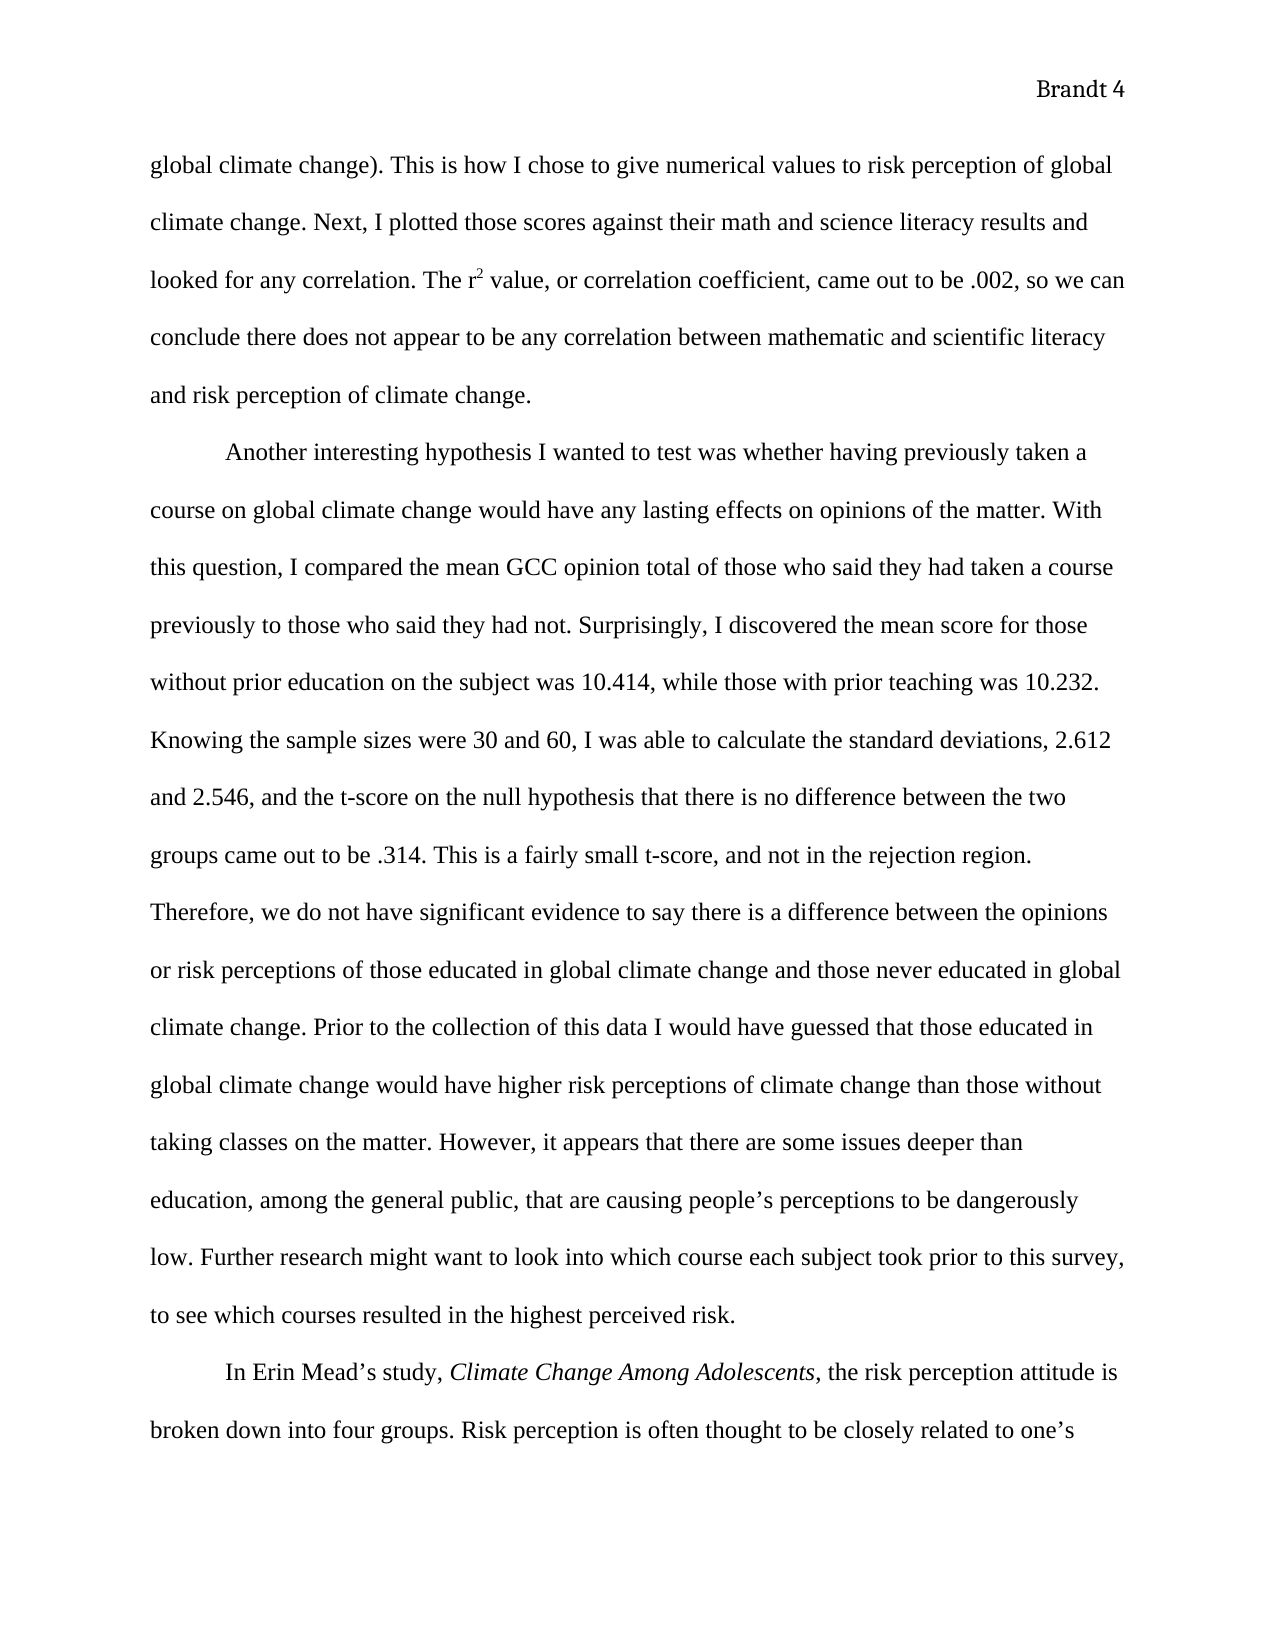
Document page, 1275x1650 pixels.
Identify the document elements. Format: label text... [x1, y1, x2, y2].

text Another interesting hypothesis I wanted to test was whether having previously taken a course on global climate change would have any lasting effects on opinions of the matter. With this question, I compared the mean GCC opinion total of those who said they had taken a course previously to those who said they had not. Surprisingly, I discovered the mean score for those without prior education on the subject was 10.414, while those with prior teaching was 10.232. Knowing the sample sizes were 30 and 60, I was able to calculate the standard deviations, 2.612 and 2.546, and the t-score on the null hypothesis that there is no difference between the two groups came out to be .314. This is a fairly small t-score, and not in the rejection region. Therefore, we do not have significant evidence to say there is a difference between the opinions or risk perceptions of those educated in global climate change and those never educated in global climate change. Prior to the collection of this data I would have guessed that those educated in global climate change would have higher risk perceptions of climate change than those without taking classes on the matter. However, it appears that there are some issues deeper than education, among the general public, that are causing people’s perceptions to be dangerously low. Further research might want to look into which course each subject took prior to this survey, to see which courses resulted in the highest perceived risk. [150, 437, 1125, 1329]
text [150, 1357, 1125, 1444]
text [150, 150, 1125, 409]
